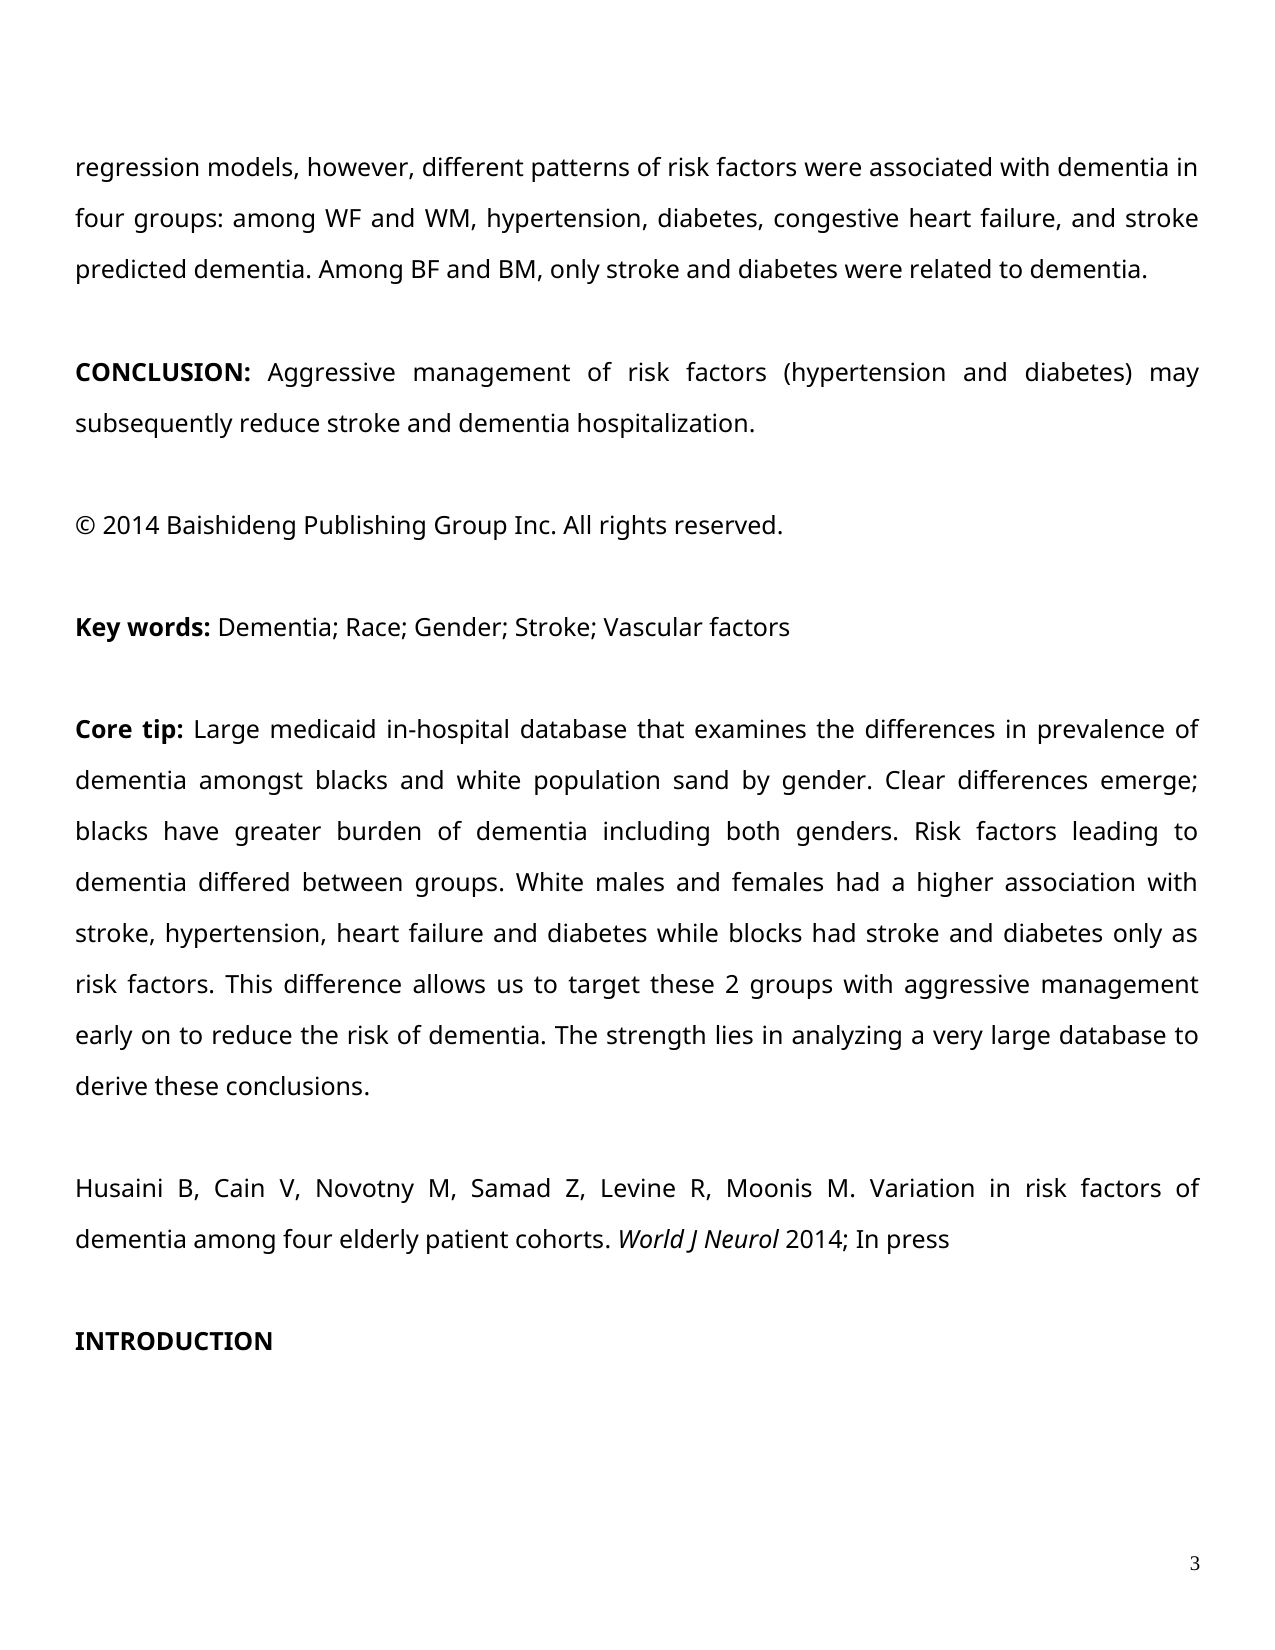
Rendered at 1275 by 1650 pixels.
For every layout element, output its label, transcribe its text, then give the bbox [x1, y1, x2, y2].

text Husaini B, Cain V, Novotny M, Samad Z, Levine R, Moonis M. Variation in risk factors of dementia among four elderly patient cohorts. World J Neurol 2014; In press [75, 1171, 1200, 1256]
text Key words: Dementia; Race; Gender; Stroke; Vascular factors [75, 609, 1200, 643]
text Core tip: Large medicaid in-hospital database that examines the differences in prevalence of dementia amongst blacks and white population sand by gender. Clear differences emerge; blacks have greater burden of dementia including both genders. Risk factors leading to dementia differed between groups. White males and females had a higher association with stroke, hypertension, heart failure and diabetes while blocks had stroke and diabetes only as risk factors. This difference allows us to target these 2 groups with aggressive management early on to reduce the risk of dementia. The strength lies in analyzing a very large database to derive these conclusions. [75, 711, 1200, 1103]
text © 2014 Baishideng Publishing Group Inc. All rights reserved. [75, 507, 1200, 541]
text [75, 150, 1200, 286]
text INTRODUCTION [75, 1324, 1200, 1358]
text CONCLUSION: Aggressive management of risk factors (hypertension and diabetes) may subsequently reduce stroke and dementia hospitalization. [75, 354, 1200, 439]
